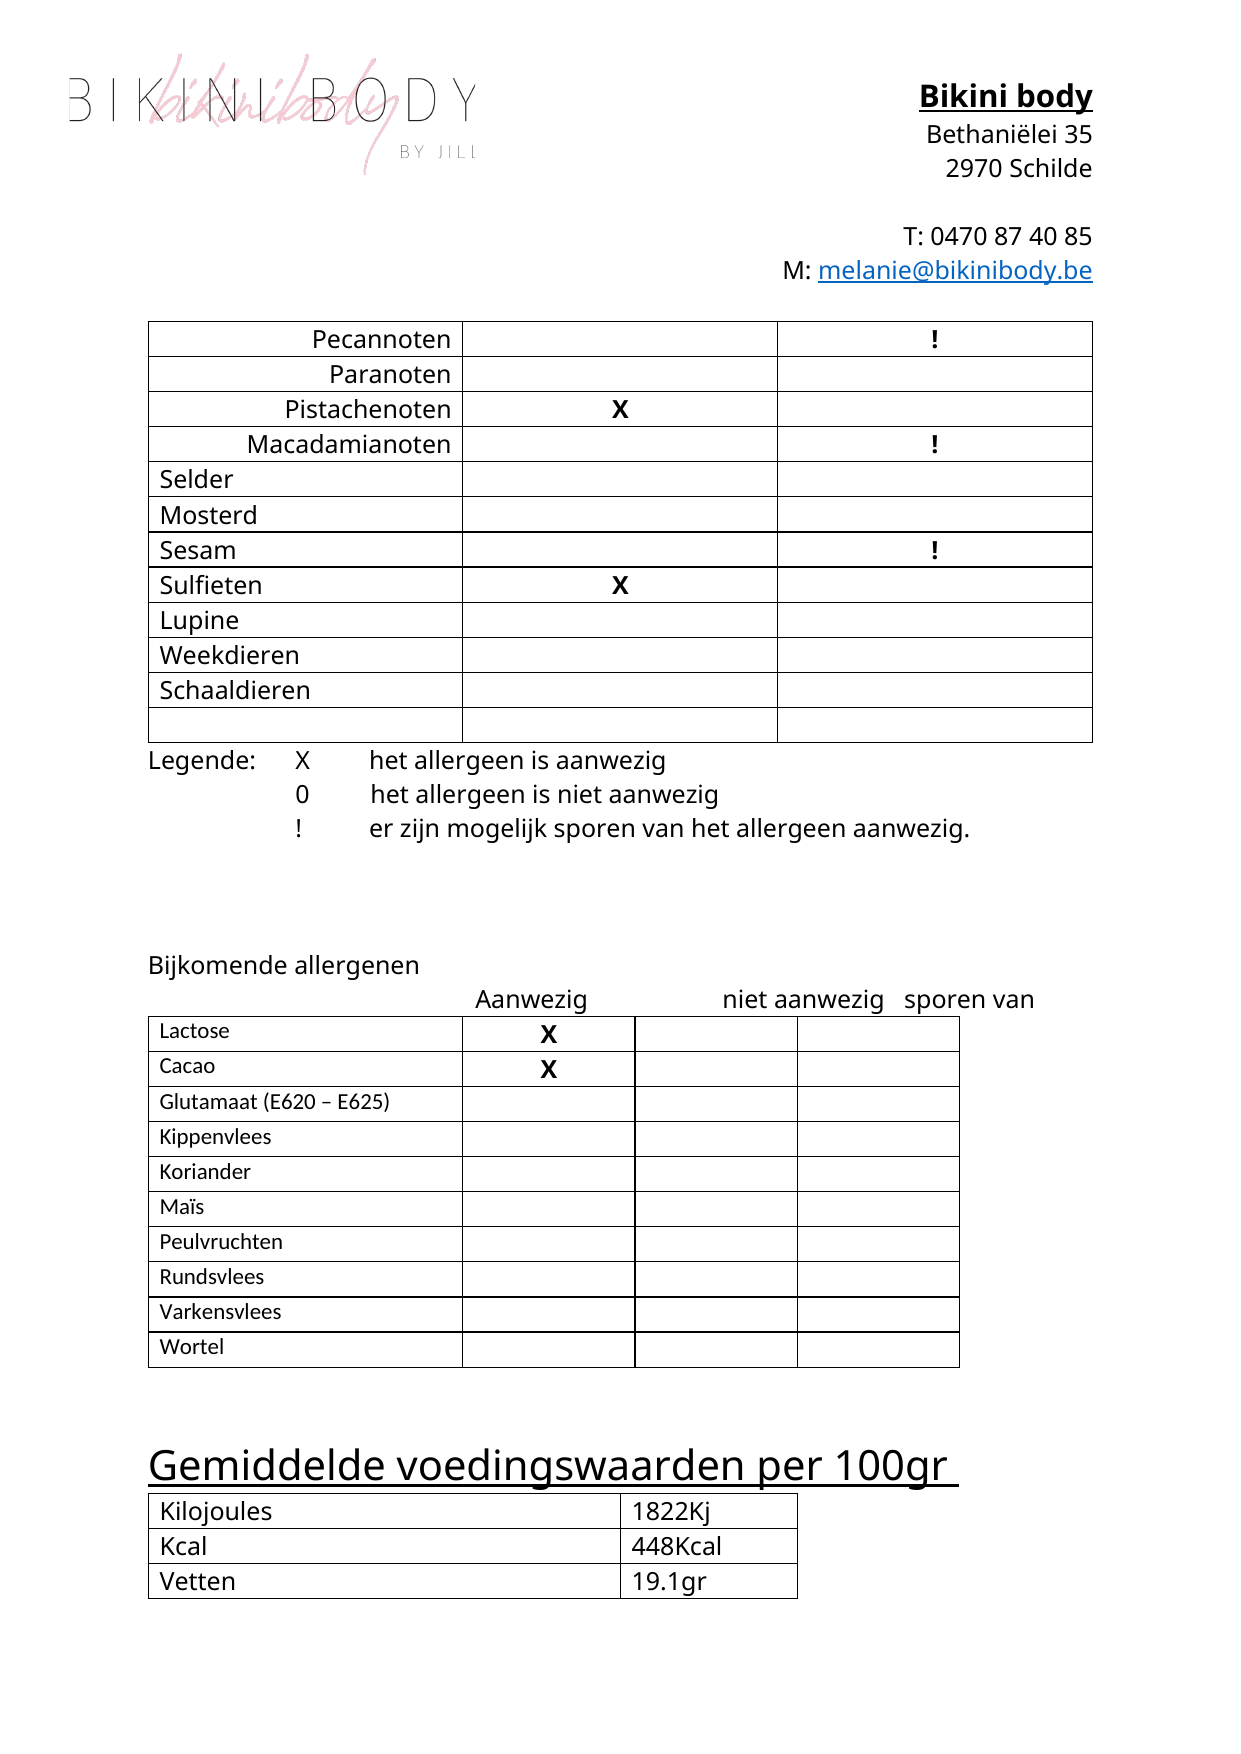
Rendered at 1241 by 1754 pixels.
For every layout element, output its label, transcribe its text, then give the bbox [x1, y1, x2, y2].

table_cell [636, 1192, 797, 1226]
table_cell Paranoten [149, 357, 462, 391]
table_cell [463, 603, 777, 637]
table_cell Kcal [149, 1529, 620, 1563]
table_cell [798, 1227, 959, 1261]
table_cell ! [778, 533, 1092, 566]
table_cell [636, 1262, 797, 1296]
table_cell [778, 392, 1092, 426]
table_cell [463, 1227, 634, 1261]
table_cell Macadamianoten [149, 427, 462, 461]
table_cell Pistachenoten [149, 392, 462, 426]
table_cell [778, 708, 1092, 742]
table_header Lactose [149, 1017, 462, 1051]
table_cell [798, 1157, 959, 1191]
table_cell [636, 1052, 797, 1086]
table_cell Sesam [149, 533, 462, 566]
table_cell [463, 357, 777, 391]
table_cell ! [778, 427, 1092, 461]
table_cell [778, 568, 1092, 602]
table_cell [463, 1087, 634, 1121]
table_cell Peulvruchten [149, 1227, 462, 1261]
table_cell [798, 1052, 959, 1086]
table_cell Glutamaat (E620 – E625) [149, 1087, 462, 1121]
table_cell Rundsvlees [149, 1262, 462, 1296]
table_header X [463, 1017, 634, 1051]
table_cell [636, 1298, 797, 1331]
table_cell [636, 1157, 797, 1191]
list het allergeen is niet aanwezig [295, 777, 1093, 811]
table_cell Selder [149, 462, 462, 496]
table_cell [798, 1192, 959, 1226]
table_cell [636, 1333, 797, 1367]
table_cell Vetten [149, 1564, 620, 1598]
text Gemiddelde voedingswaarden per 100gr [148, 1436, 1093, 1492]
table_cell [463, 497, 777, 531]
table_cell Kippenvlees [149, 1122, 462, 1156]
table_cell 448Kcal [621, 1529, 797, 1563]
table_cell Weekdieren [149, 638, 462, 672]
table_cell [463, 638, 777, 672]
table_cell [463, 1122, 634, 1156]
text Legende: X het allergeen is aanwezig [148, 743, 1093, 777]
table_cell [798, 1262, 959, 1296]
table_header 1822Kj [621, 1494, 797, 1528]
table_cell Koriander [149, 1157, 462, 1191]
table_header Kilojoules [149, 1494, 620, 1528]
text ! er zijn mogelijk sporen van het allergeen aanwezig. [295, 811, 1093, 845]
table_cell [463, 462, 777, 496]
table_cell Mosterd [149, 497, 462, 531]
table_cell [778, 603, 1092, 637]
table_cell Cacao [149, 1052, 462, 1086]
table_cell [463, 673, 777, 707]
table_cell [463, 1262, 634, 1296]
table_cell [798, 1122, 959, 1156]
table_cell ! [778, 322, 1092, 356]
table_cell [463, 1298, 634, 1331]
table_cell Wortel [149, 1333, 462, 1367]
table_cell Varkensvlees [149, 1298, 462, 1331]
table_cell Lupine [149, 603, 462, 637]
table_cell [463, 1157, 634, 1191]
table_cell [798, 1087, 959, 1121]
table_cell Sulfieten [149, 568, 462, 602]
table_cell [636, 1087, 797, 1121]
table_cell [463, 322, 777, 356]
table_cell [778, 497, 1092, 531]
table_cell [778, 357, 1092, 391]
table_header [798, 1017, 959, 1051]
table_cell [798, 1333, 959, 1367]
picture [68, 53, 476, 175]
table_cell X [463, 568, 777, 602]
table_cell [463, 1333, 634, 1367]
table_cell Schaaldieren [149, 673, 462, 707]
table_cell [463, 1192, 634, 1226]
table_cell [463, 708, 777, 742]
table_cell Pecannoten [149, 322, 462, 356]
table_cell [149, 708, 462, 742]
table_cell [636, 1122, 797, 1156]
table_cell X [463, 392, 777, 426]
table_cell [778, 673, 1092, 707]
table_cell [798, 1298, 959, 1331]
table_cell [463, 427, 777, 461]
table_cell [636, 1227, 797, 1261]
table_cell 19.1gr [621, 1564, 797, 1598]
table_cell [778, 462, 1092, 496]
table_cell X [463, 1052, 634, 1086]
text Aanwezig niet aanwezig sporen van [148, 981, 1093, 1016]
table_header [636, 1017, 797, 1051]
table_cell [463, 533, 777, 566]
table_cell [778, 638, 1092, 672]
table_cell Maïs [149, 1192, 462, 1226]
text Bijkomende allergenen [148, 947, 1093, 981]
